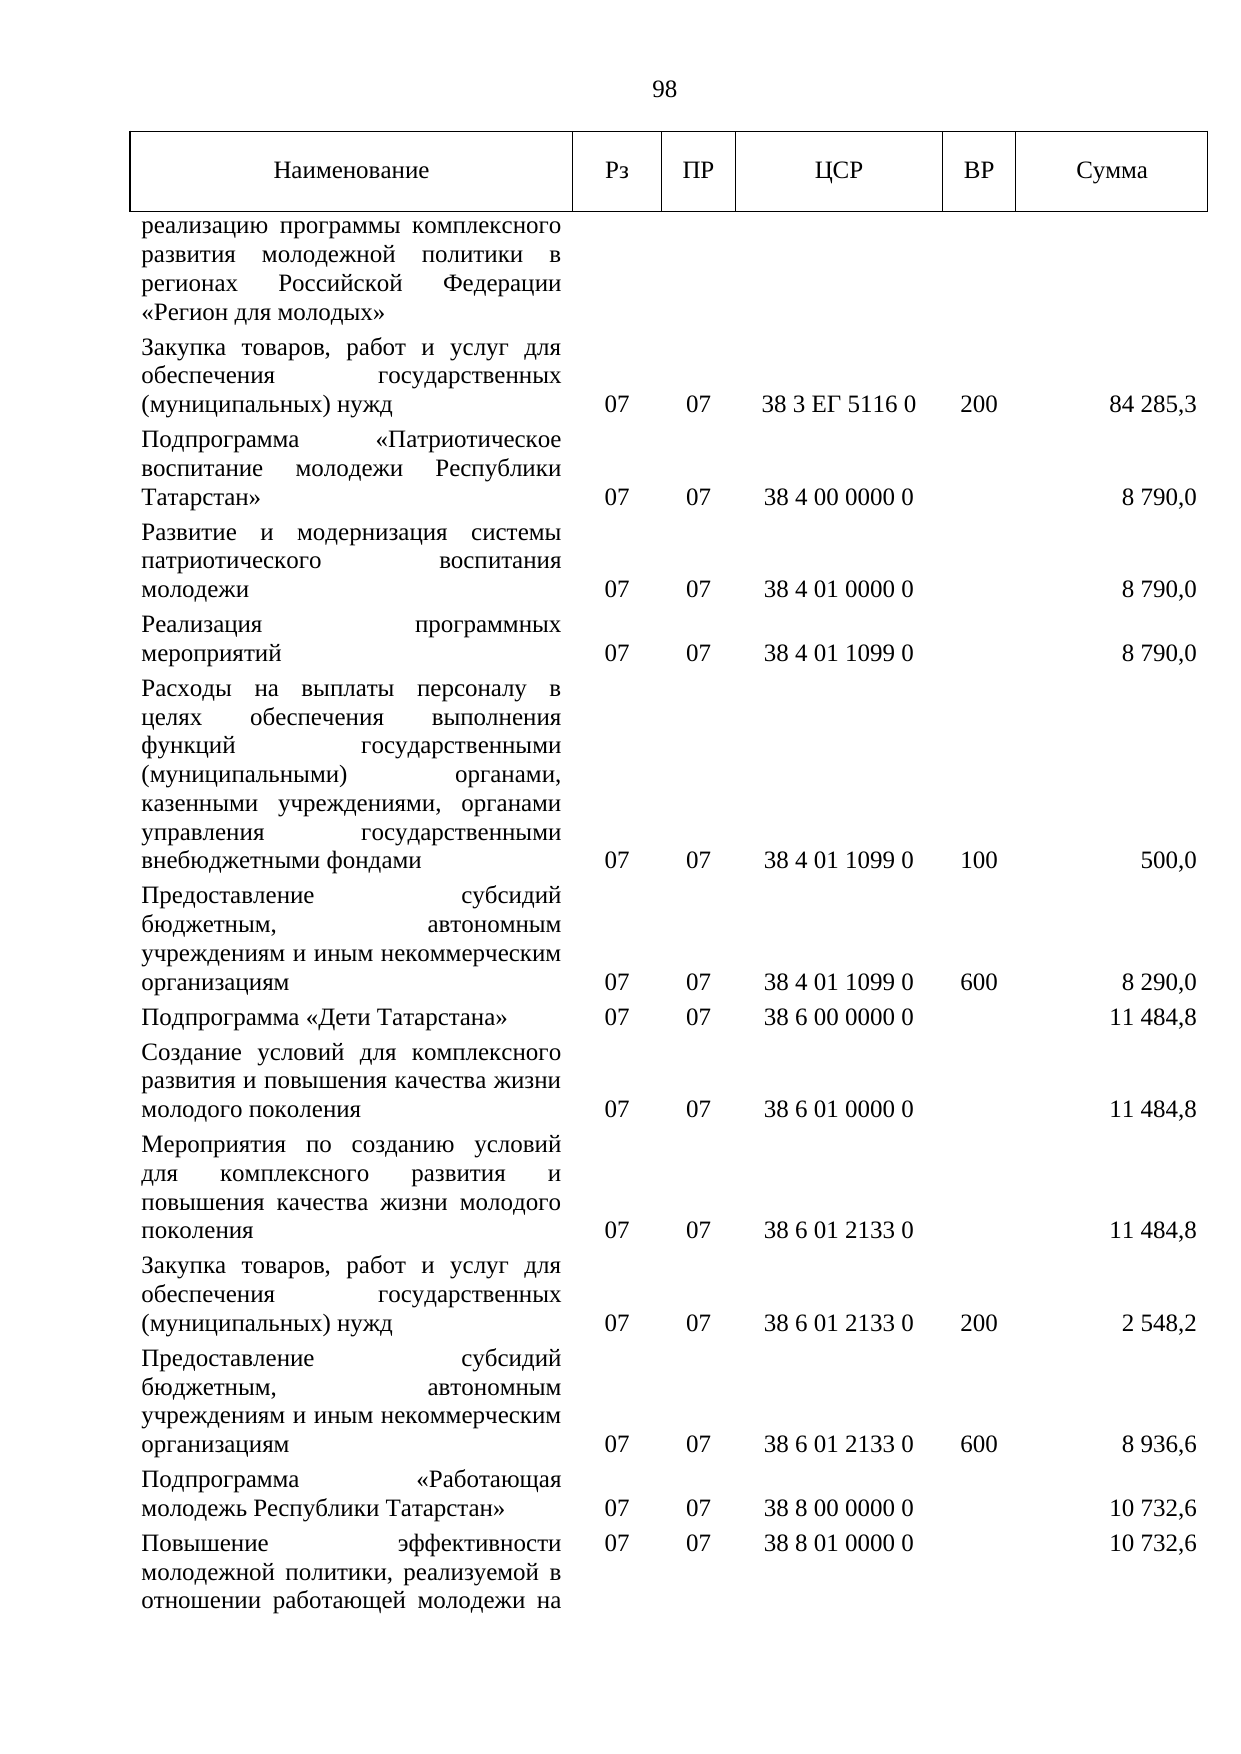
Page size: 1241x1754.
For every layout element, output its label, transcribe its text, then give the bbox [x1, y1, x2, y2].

table_header Наименование [131, 132, 572, 211]
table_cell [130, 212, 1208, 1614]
table_header Сумма [1016, 132, 1207, 211]
table_header Рз [573, 132, 661, 211]
table_header ВР [943, 132, 1015, 211]
table_header ПР [662, 132, 735, 211]
table_header ЦСР [736, 132, 942, 211]
